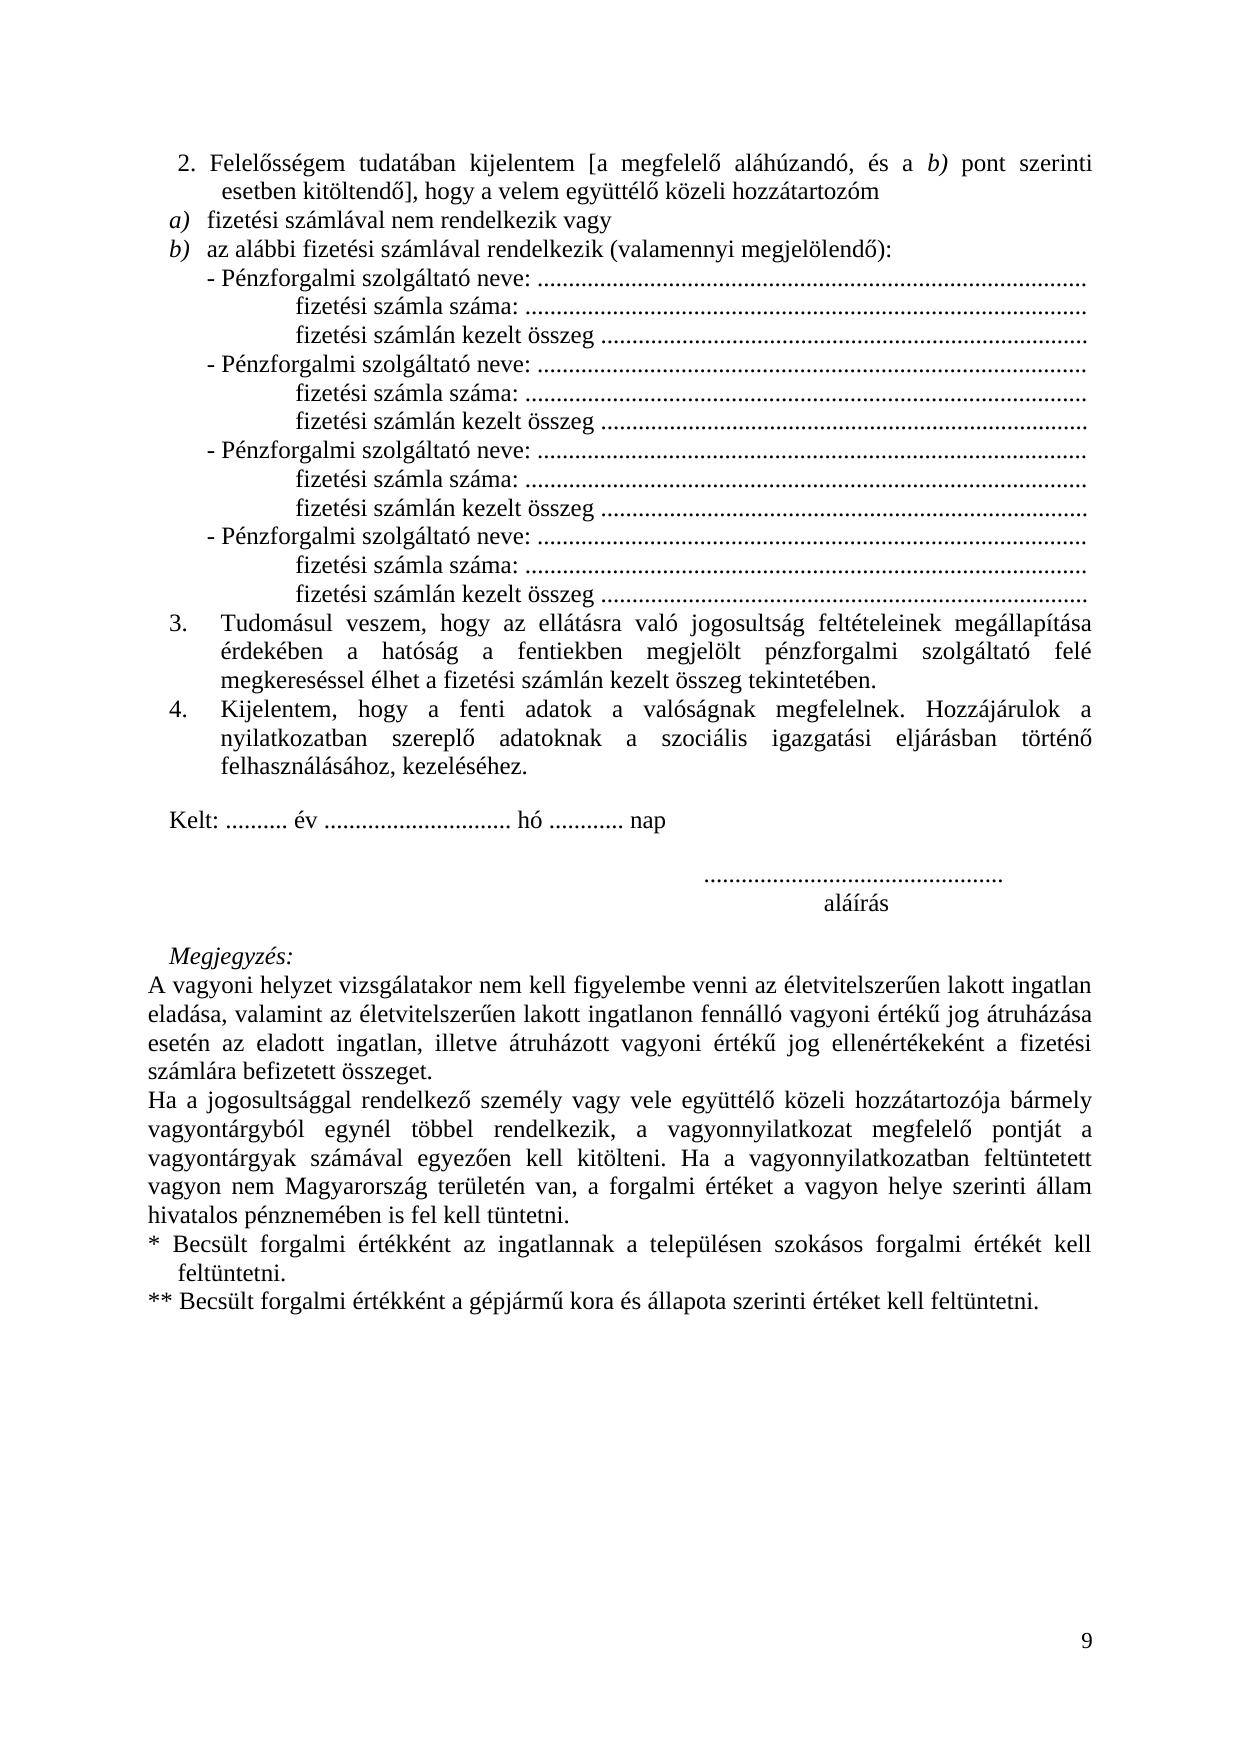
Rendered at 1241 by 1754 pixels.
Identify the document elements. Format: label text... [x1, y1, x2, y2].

text fizetési számla száma: .......................................................................................... [148, 378, 1093, 406]
text fizetési számla száma: .......................................................................................... [148, 291, 1093, 320]
text ................................................ aláírás [620, 859, 1093, 916]
text Ha a jogosultsággal rendelkező személy vagy vele együttélő közeli hozzátartozója bármely vagyontárgyból egynél többel rendelkezik, a vagyonnyilatkozat megfelelő pontját a vagyontárgyak számával egyezően kell kitölteni. Ha a vagyonnyilatkozatban feltüntetett vagyon nem Magyarország területén van, a forgalmi értéket a vagyon helye szerinti állam hivatalos pénznemében is fel kell tüntetni. [148, 1085, 1093, 1229]
text fizetési számla száma: .......................................................................................... [148, 550, 1093, 579]
text 3. Tudomásul veszem, hogy az ellátásra való jogosultság feltételeinek megállapítása érdekében a hatóság a fentiekben megjelölt pénzforgalmi szolgáltató felé megkereséssel élhet a fizetési számlán kezelt összeg tekintetében. [169, 608, 1093, 694]
text fizetési számlán kezelt összeg .............................................................................. [148, 579, 1093, 608]
text a) fizetési számlával nem rendelkezik vagy [148, 205, 1093, 234]
text fizetési számlán kezelt összeg .............................................................................. [148, 493, 1093, 521]
text - Pénzforgalmi szolgáltató neve: ........................................................................................ [148, 521, 1093, 550]
text - Pénzforgalmi szolgáltató neve: ........................................................................................ [148, 263, 1093, 291]
text fizetési számlán kezelt összeg .............................................................................. [148, 320, 1093, 349]
text A vagyoni helyzet vizsgálatakor nem kell figyelembe venni az életvitelszerűen lakott ingatlan eladása, valamint az életvitelszerűen lakott ingatlanon fennálló vagyoni értékű jog átruházása esetén az eladott ingatlan, illetve átruházott vagyoni értékű jog ellenértékeként a fizetési számlára befizetett összeget. [148, 970, 1093, 1085]
text 2. Felelősségem tudatában kijelentem [a megfelelő aláhúzandó, és a b) pont szerinti esetben kitöltendő], hogy a velem együttélő közeli hozzátartozóm [177, 148, 1093, 205]
text 4. Kijelentem, hogy a fenti adatok a valóságnak megfelelnek. Hozzájárulok a nyilatkozatban szereplő adatoknak a szociális igazgatási eljárásban történő felhasználásához, kezeléséhez. [169, 694, 1093, 780]
text fizetési számlán kezelt összeg .............................................................................. [148, 406, 1093, 435]
text Kelt: .......... év .............................. hó ............ nap [148, 805, 1093, 834]
text * Becsült forgalmi értékként az ingatlannak a településen szokásos forgalmi értékét kell feltüntetni. [148, 1229, 1093, 1286]
text - Pénzforgalmi szolgáltató neve: ........................................................................................ [148, 435, 1093, 464]
text ** Becsült forgalmi értékként a gépjármű kora és állapota szerinti értéket kell feltüntetni. [148, 1286, 1093, 1315]
text Megjegyzés: [148, 941, 1093, 970]
text b) az alábbi fizetési számlával rendelkezik (valamennyi megjelölendő): [148, 234, 1093, 263]
text - Pénzforgalmi szolgáltató neve: ........................................................................................ [148, 349, 1093, 378]
text fizetési számla száma: .......................................................................................... [148, 464, 1093, 493]
